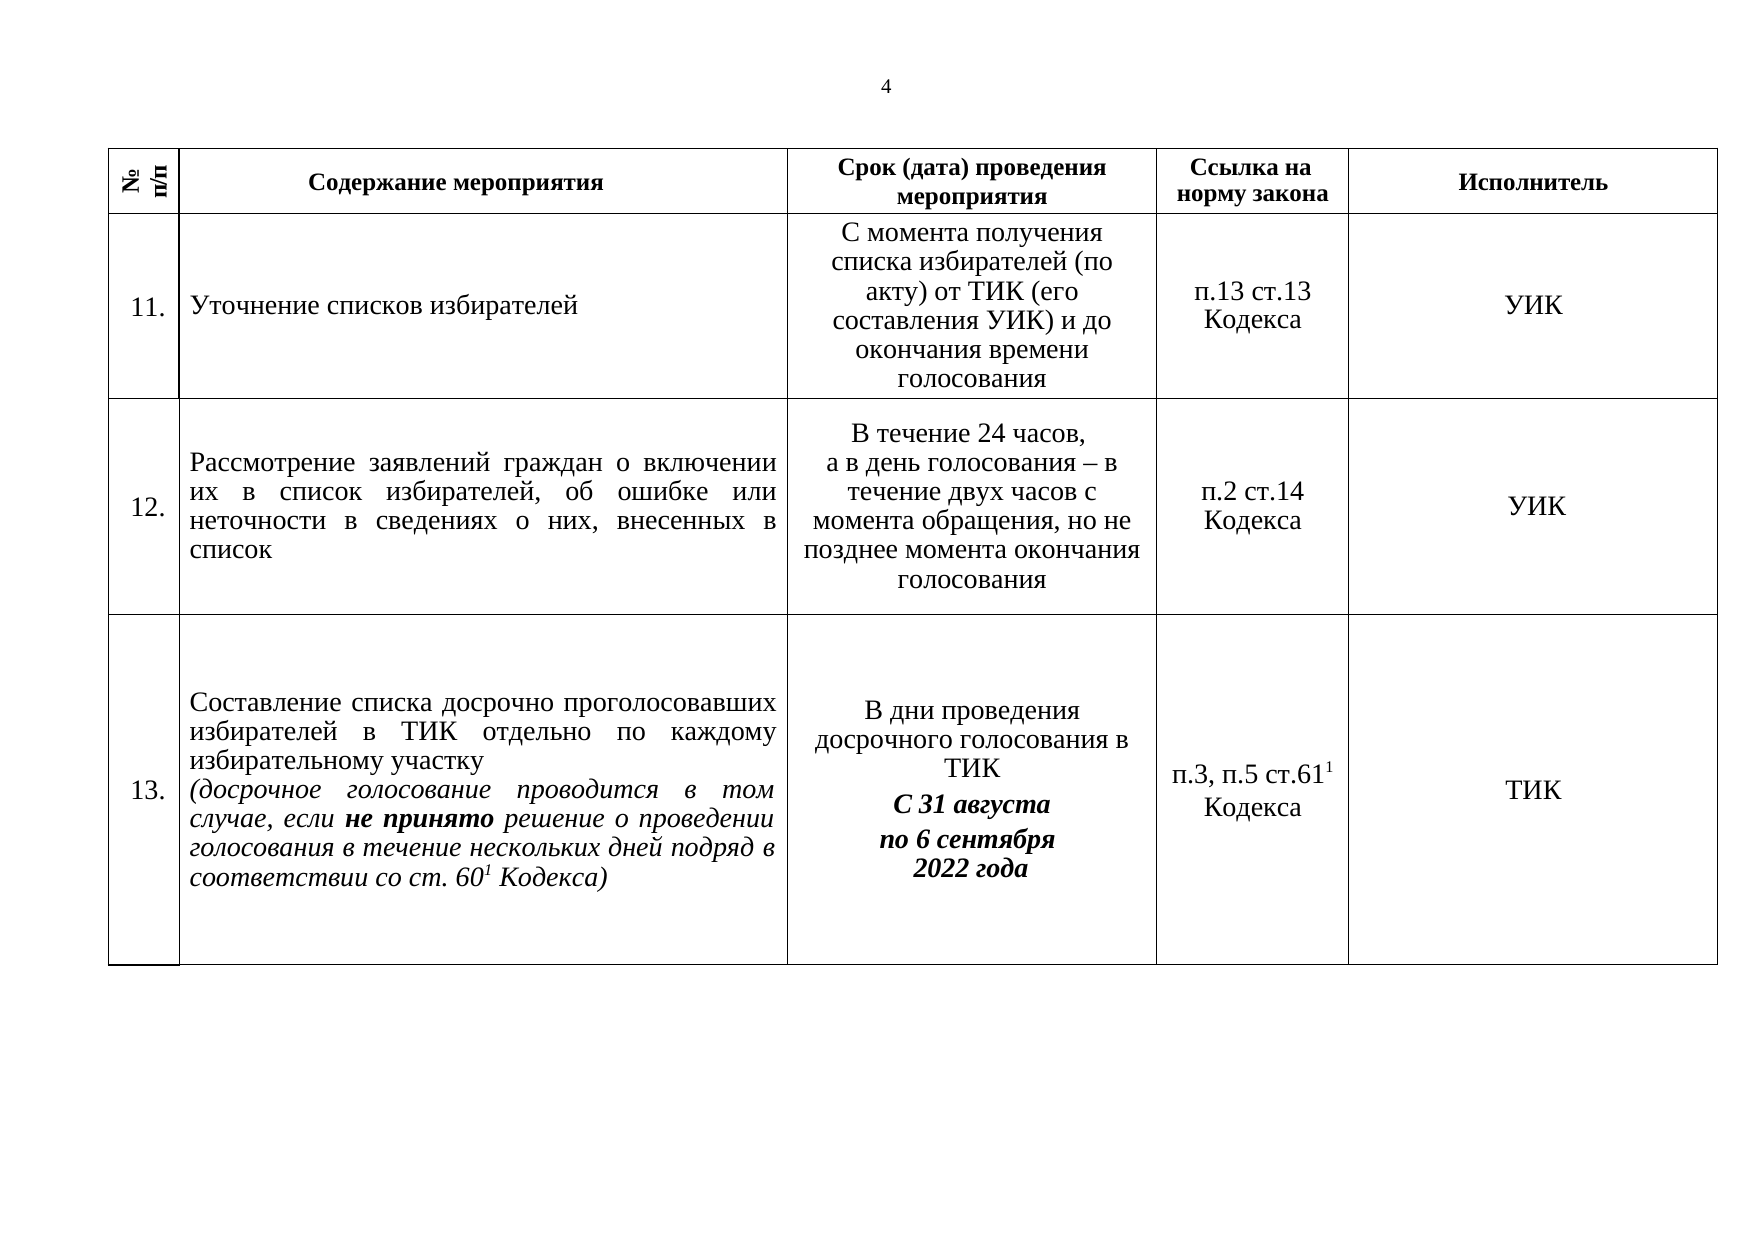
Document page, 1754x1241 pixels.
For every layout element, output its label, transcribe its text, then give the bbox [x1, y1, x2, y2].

table_cell Составление списка досрочно проголосовавших избирателей в ТИК отдельно по каждому избирательному участку (досрочное голосование проводится в том случае, если не принято решение о проведении голосования в течение нескольких дней подряд в соответствии со ст. 601 Кодекса) [180, 615, 787, 964]
table_header Содержание мероприятия [180, 149, 787, 213]
table_cell [109, 399, 179, 614]
table_cell п.3, п.5 ст.611 Кодекса [1157, 615, 1348, 964]
table_header Ссылка на норму закона [1157, 149, 1348, 213]
table_cell В дни проведения досрочного голосования в ТИК С 31 августа по 6 сентября 2022 года [788, 615, 1156, 964]
table_cell Рассмотрение заявлений граждан о включении их в список избирателей, об ошибке или неточности в сведениях о них, внесенных в список [180, 399, 787, 614]
table_cell п.2 ст.14 Кодекса [1157, 399, 1348, 614]
table_cell С момента получения списка избирателей (по акту) от ТИК (его составления УИК) и до окончания времени голосования [788, 214, 1156, 397]
table_cell УИК [1349, 399, 1717, 614]
table_cell Уточнение списков избирателей [180, 214, 787, 397]
table_cell В течение 24 часов, а в день голосования – в течение двух часов с момента обращения, но не позднее момента окончания голосования [788, 399, 1156, 614]
table_cell УИК [1349, 214, 1717, 397]
table_cell ТИК [1349, 615, 1717, 964]
table_header Исполнитель [1349, 149, 1717, 213]
table_header № п/п [109, 149, 178, 213]
table_cell [109, 615, 179, 964]
table_cell [109, 214, 178, 397]
table_cell п.13 ст.13 Кодекса [1157, 214, 1348, 397]
table_header Срок (дата) проведения мероприятия [788, 149, 1156, 213]
